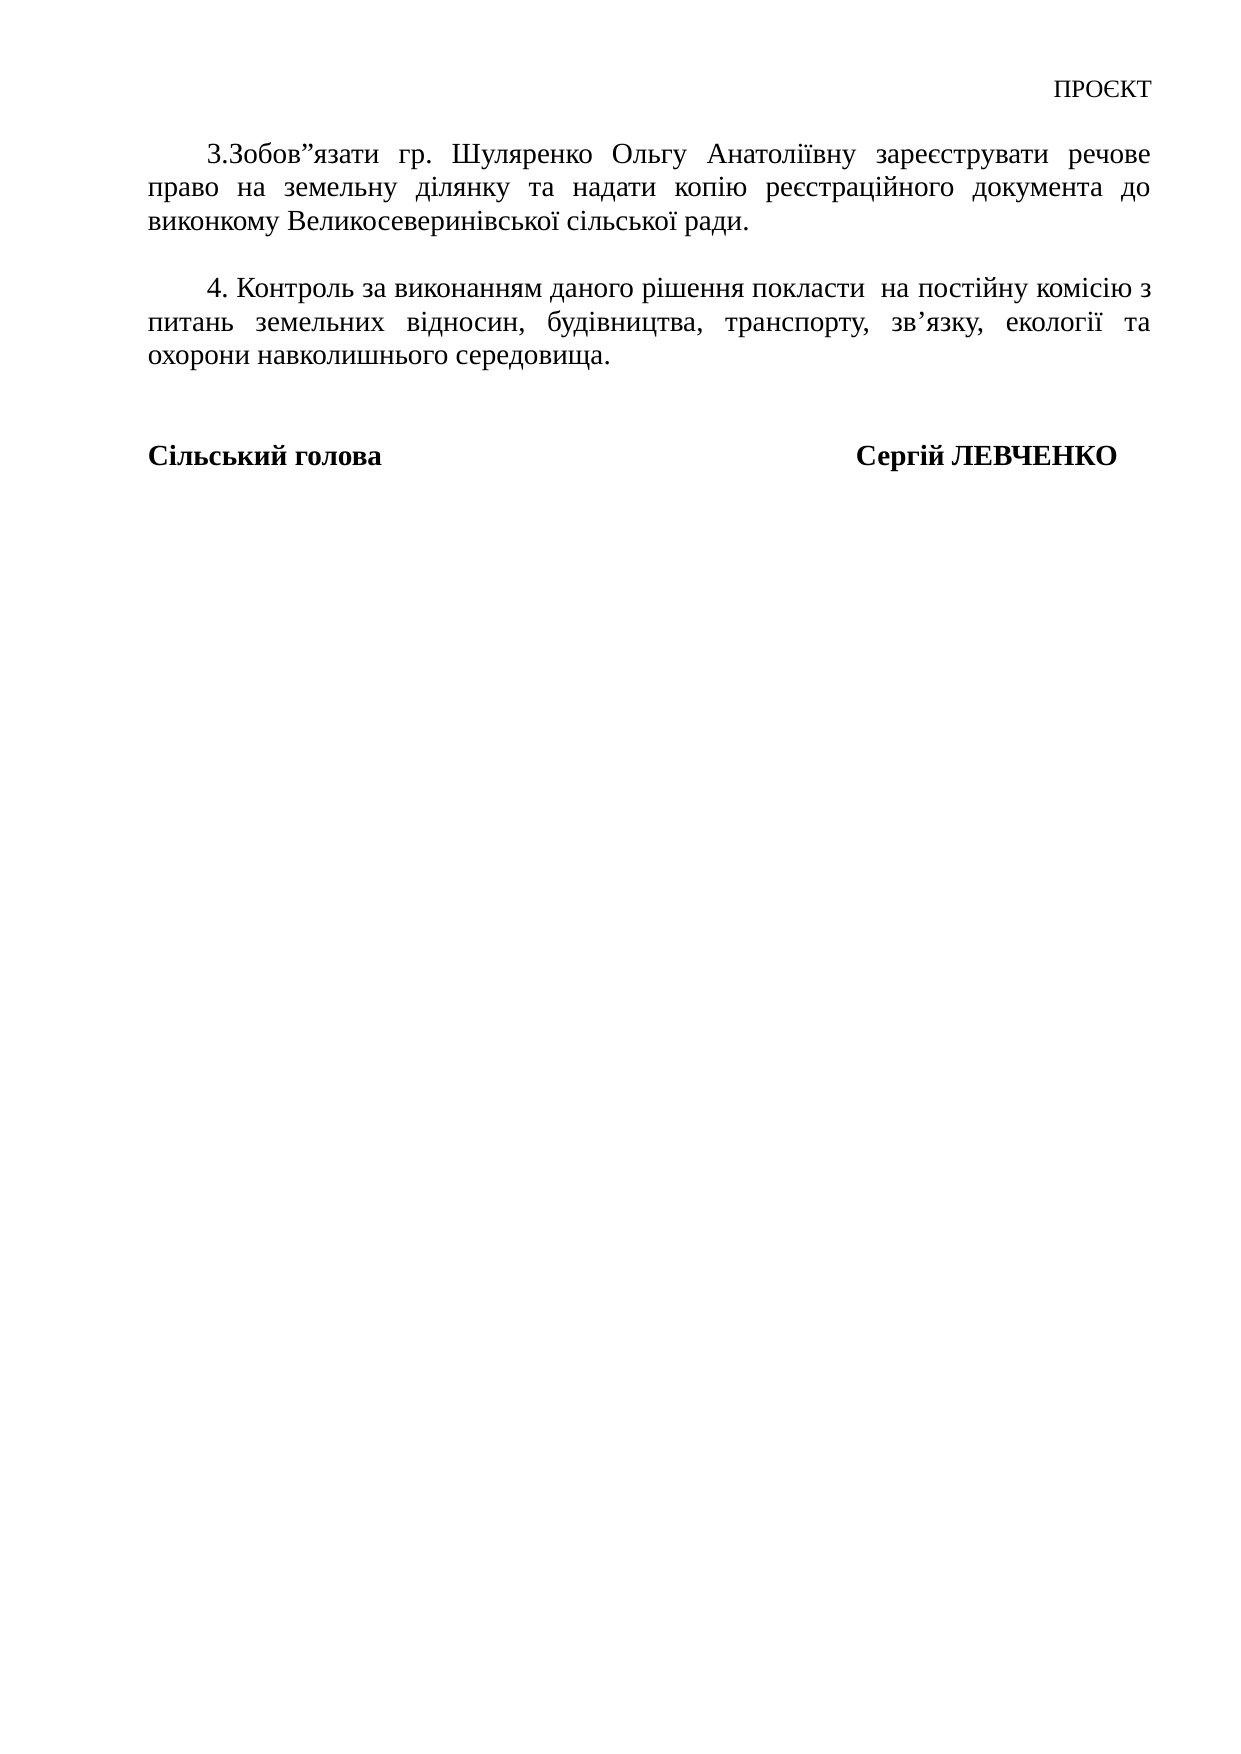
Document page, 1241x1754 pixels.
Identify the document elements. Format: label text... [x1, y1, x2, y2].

text Сільський голова Сергій ЛЕВЧЕНКО [148, 438, 1152, 471]
text 3.Зобов”язати гр. Шуляренко Ольгу Анатоліївну зареєструвати речове право на земельну ділянку та надати копію реєстраційного документа до виконкому Великосеверинівської сільської ради. [148, 136, 1152, 237]
text 4. Контроль за виконанням даного рішення покласти на постійну комісію з питань земельних відносин, будівництва, транспорту, зв’язку, екології та охорони навколишнього середовища. [148, 270, 1152, 371]
